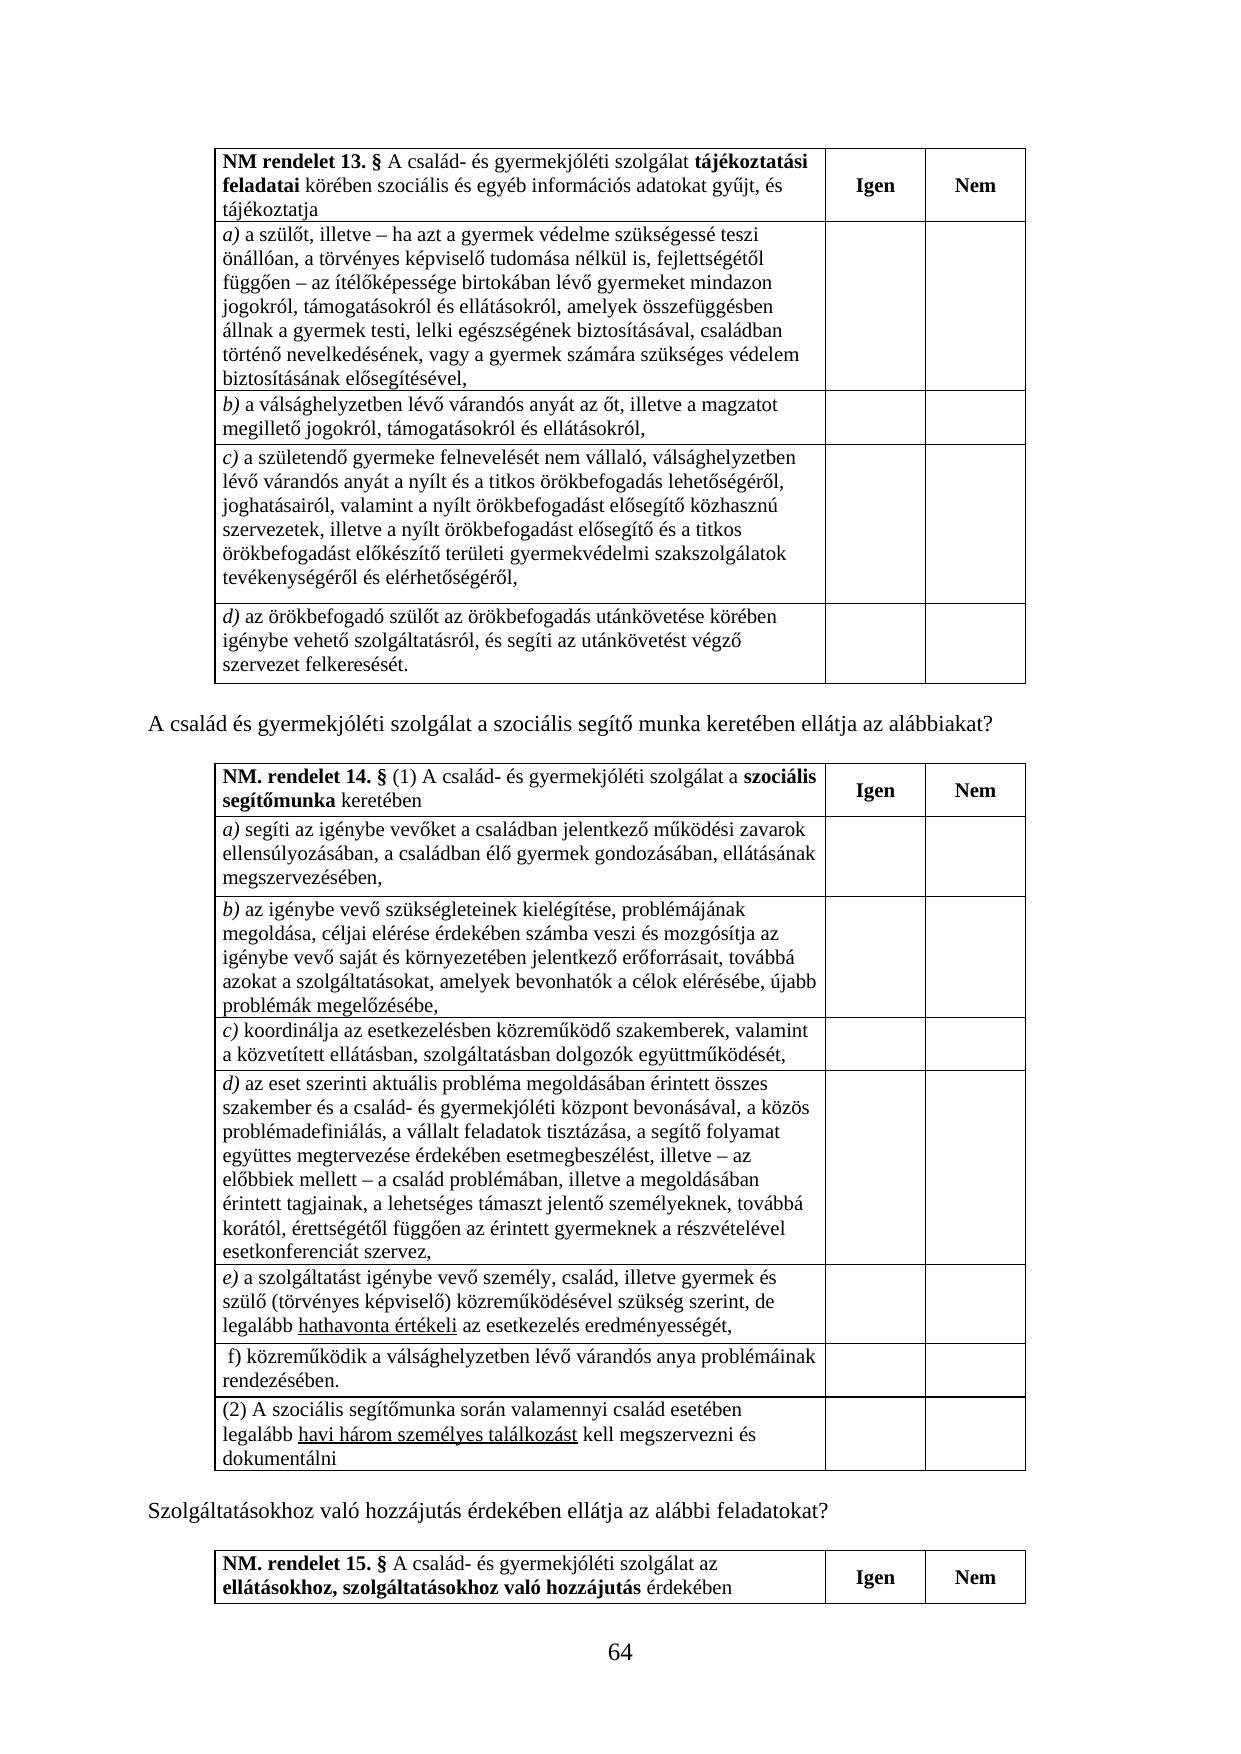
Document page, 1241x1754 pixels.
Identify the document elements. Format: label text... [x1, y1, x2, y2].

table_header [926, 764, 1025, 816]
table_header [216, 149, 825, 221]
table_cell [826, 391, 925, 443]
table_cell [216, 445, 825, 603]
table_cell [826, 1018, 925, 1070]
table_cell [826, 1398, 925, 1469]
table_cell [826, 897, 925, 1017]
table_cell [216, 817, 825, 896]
text Szolgáltatásokhoz való hozzájutás érdekében ellátja az alábbi feladatokat? [148, 1497, 1092, 1523]
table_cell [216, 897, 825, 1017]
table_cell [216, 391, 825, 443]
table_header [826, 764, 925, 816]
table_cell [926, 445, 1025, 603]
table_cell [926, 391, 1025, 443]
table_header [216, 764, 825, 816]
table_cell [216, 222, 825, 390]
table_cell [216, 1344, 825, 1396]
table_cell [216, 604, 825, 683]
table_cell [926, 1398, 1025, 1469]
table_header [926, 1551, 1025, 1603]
text A család és gyermekjóléti szolgálat a szociális segítő munka keretében ellátja az alábbiakat? [148, 710, 1092, 736]
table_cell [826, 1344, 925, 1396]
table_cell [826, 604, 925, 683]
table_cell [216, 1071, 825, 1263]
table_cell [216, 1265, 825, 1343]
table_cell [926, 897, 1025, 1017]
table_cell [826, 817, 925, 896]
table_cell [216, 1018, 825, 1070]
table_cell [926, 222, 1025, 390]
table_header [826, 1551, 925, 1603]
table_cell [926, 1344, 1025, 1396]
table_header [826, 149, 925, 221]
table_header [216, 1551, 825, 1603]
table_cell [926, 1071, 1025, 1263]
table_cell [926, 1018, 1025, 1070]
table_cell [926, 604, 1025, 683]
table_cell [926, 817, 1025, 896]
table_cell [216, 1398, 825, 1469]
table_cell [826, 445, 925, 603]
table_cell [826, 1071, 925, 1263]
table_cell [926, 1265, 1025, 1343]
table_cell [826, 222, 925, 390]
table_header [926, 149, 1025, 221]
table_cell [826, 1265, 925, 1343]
